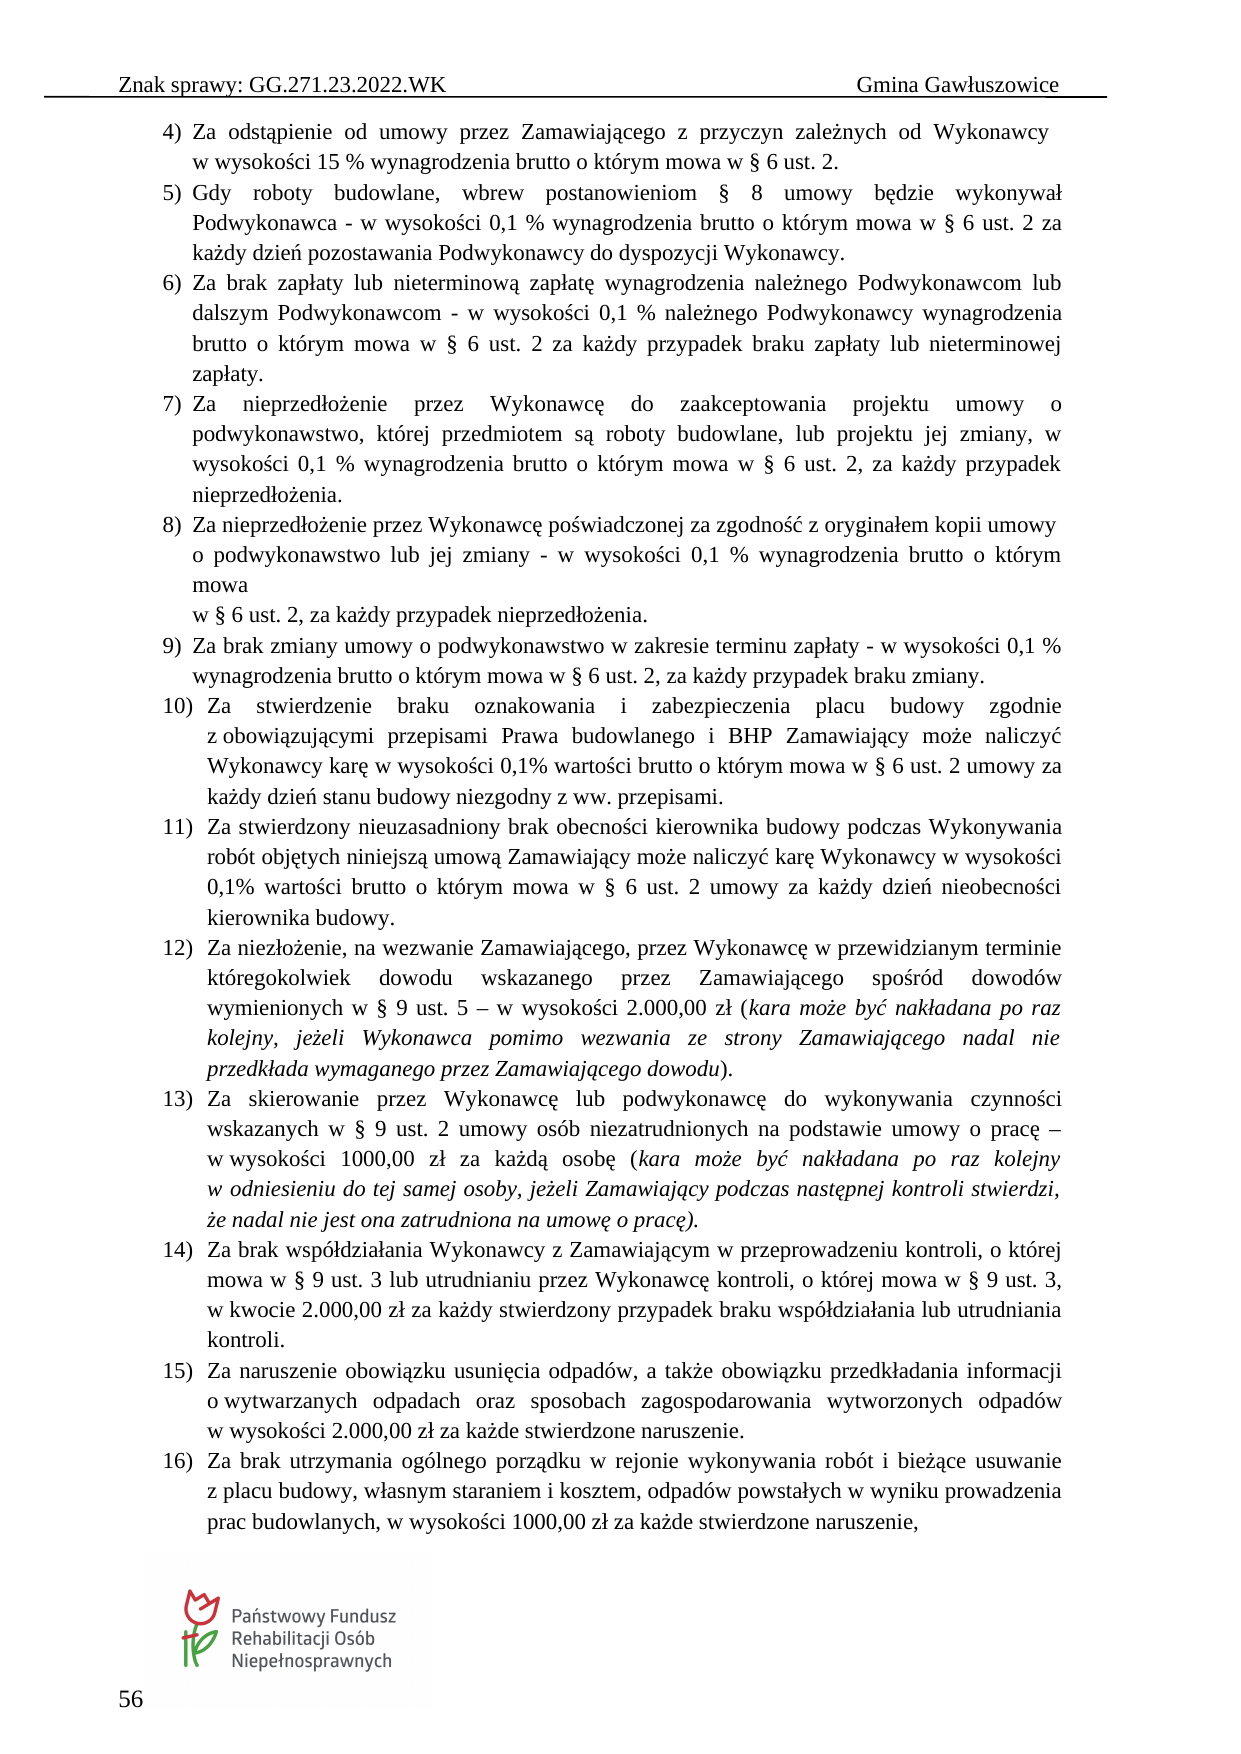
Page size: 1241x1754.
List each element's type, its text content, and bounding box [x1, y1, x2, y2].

list Za naruszenie obowiązku usunięcia odpadów, a także obowiązku przedkładania informacji o wytwarzanych odpadach oraz sposobach zagospodarowania wytworzonych odpadów w wysokości 2.000,00 zł za każde stwierdzone naruszenie. [162, 1357, 1063, 1443]
list Za stwierdzony nieuzasadniony brak obecności kierownika budowy podczas Wykonywania robót objętych niniejszą umową Zamawiający może naliczyć karę Wykonawcy w wysokości 0,1% wartości brutto o którym mowa w § 6 ust. 2 umowy za każdy dzień nieobecności kierownika budowy. [162, 813, 1063, 930]
list Za stwierdzenie braku oznakowania i zabezpieczenia placu budowy zgodnie z obowiązującymi przepisami Prawa budowlanego i BHP Zamawiający może naliczyć Wykonawcy karę w wysokości 0,1% wartości brutto o którym mowa w § 6 ust. 2 umowy za każdy dzień stanu budowy niezgodny z ww. przepisami. [162, 692, 1063, 809]
list Gdy roboty budowlane, wbrew postanowieniom § 8 umowy będzie wykonywał Podwykonawca - w wysokości 0,1 % wynagrodzenia brutto o którym mowa w § 6 ust. 2 za każdy dzień pozostawania Podwykonawcy do dyspozycji Wykonawcy. [162, 178, 1063, 265]
list Za brak utrzymania ogólnego porządku w rejonie wykonywania robót i bieżące usuwanie z placu budowy, własnym staraniem i kosztem, odpadów powstałych w wyniku prowadzenia prac budowlanych, w wysokości 1000,00 zł za każde stwierdzone naruszenie, [162, 1447, 1063, 1534]
list Za nieprzedłożenie przez Wykonawcę do zaakceptowania projektu umowy o podwykonawstwo, której przedmiotem są roboty budowlane, lub projektu jej zmiany, w wysokości 0,1 % wynagrodzenia brutto o którym mowa w § 6 ust. 2, za każdy przypadek nieprzedłożenia. [162, 390, 1063, 507]
picture [143, 1553, 434, 1708]
list Za odstąpienie od umowy przez Zamawiającego z przyczyn zależnych od Wykonawcy w wysokości 15 % wynagrodzenia brutto o którym mowa w § 6 ust. 2. [162, 118, 1063, 175]
list Za skierowanie przez Wykonawcę lub podwykonawcę do wykonywania czynności wskazanych w § 9 ust. 2 umowy osób niezatrudnionych na podstawie umowy o pracę – w wysokości 1000,00 zł za każdą osobę (kara może być nakładana po raz kolejny w odniesieniu do tej samej osoby, jeżeli Zamawiający podczas następnej kontroli stwierdzi, że nadal nie jest ona zatrudniona na umowę o pracę). [162, 1085, 1063, 1232]
list Za brak zapłaty lub nieterminową zapłatę wynagrodzenia należnego Podwykonawcom lub dalszym Podwykonawcom - w wysokości 0,1 % należnego Podwykonawcy wynagrodzenia brutto o którym mowa w § 6 ust. 2 za każdy przypadek braku zapłaty lub nieterminowej zapłaty. [162, 269, 1063, 386]
list Za brak współdziałania Wykonawcy z Zamawiającym w przeprowadzeniu kontroli, o której mowa w § 9 ust. 3 lub utrudnianiu przez Wykonawcę kontroli, o której mowa w § 9 ust. 3, w kwocie 2.000,00 zł za każdy stwierdzony przypadek braku współdziałania lub utrudniania kontroli. [162, 1236, 1063, 1353]
list Za brak zmiany umowy o podwykonawstwo w zakresie terminu zapłaty - w wysokości 0,1 % wynagrodzenia brutto o którym mowa w § 6 ust. 2, za każdy przypadek braku zmiany. [162, 632, 1063, 688]
list Za niezłożenie, na wezwanie Zamawiającego, przez Wykonawcę w przewidzianym terminie któregokolwiek dowodu wskazanego przez Zamawiającego spośród dowodów wymienionych w § 9 ust. 5 – w wysokości 2.000,00 zł (kara może być nakładana po raz kolejny, jeżeli Wykonawca pomimo wezwania ze strony Zamawiającego nadal nie przedkłada wymaganego przez Zamawiającego dowodu). [162, 934, 1063, 1081]
list Za nieprzedłożenie przez Wykonawcę poświadczonej za zgodność z oryginałem kopii umowy o podwykonawstwo lub jej zmiany - w wysokości 0,1 % wynagrodzenia brutto o którym mowa w § 6 ust. 2, za każdy przypadek nieprzedłożenia. [162, 511, 1063, 628]
